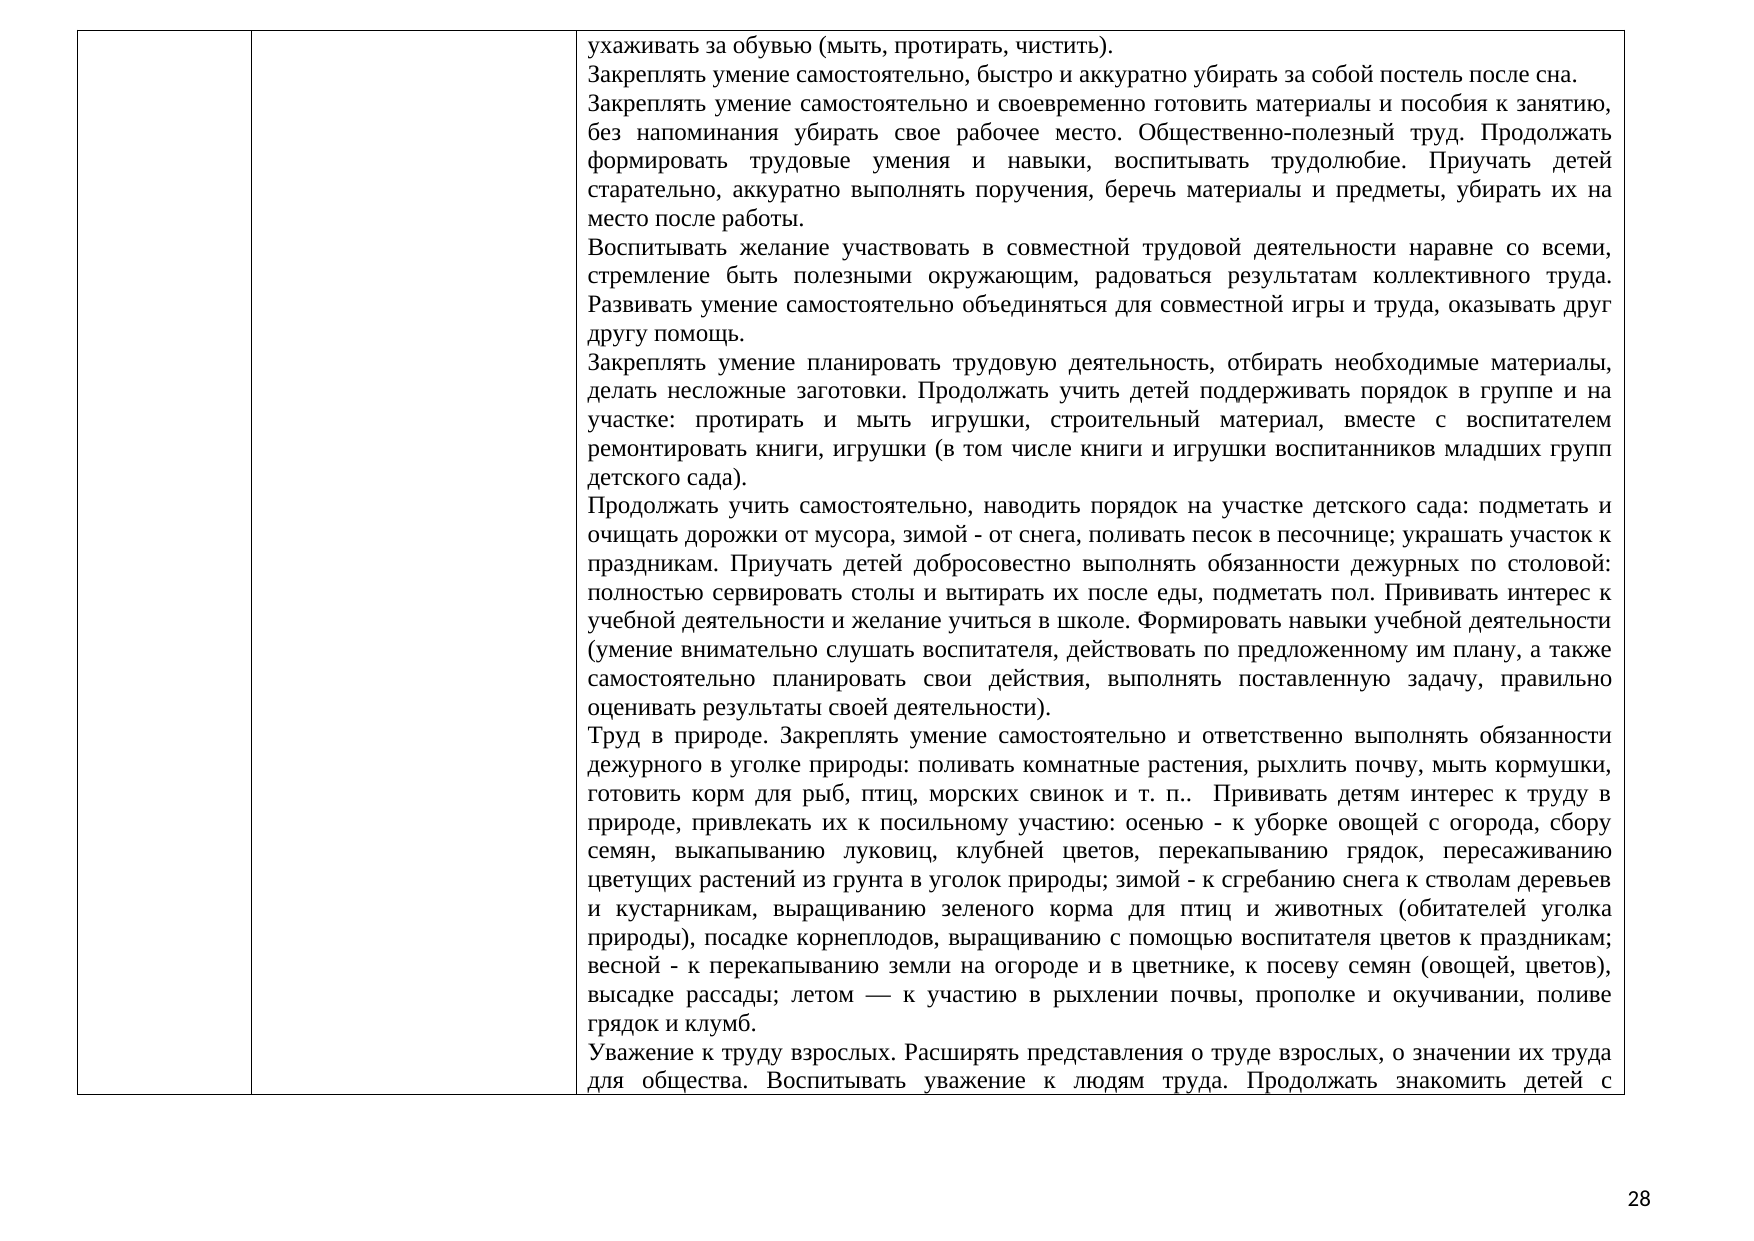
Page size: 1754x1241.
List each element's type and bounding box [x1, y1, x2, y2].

table_cell [78, 31, 251, 1094]
table_cell [577, 31, 1624, 1094]
table_cell [252, 31, 576, 1094]
